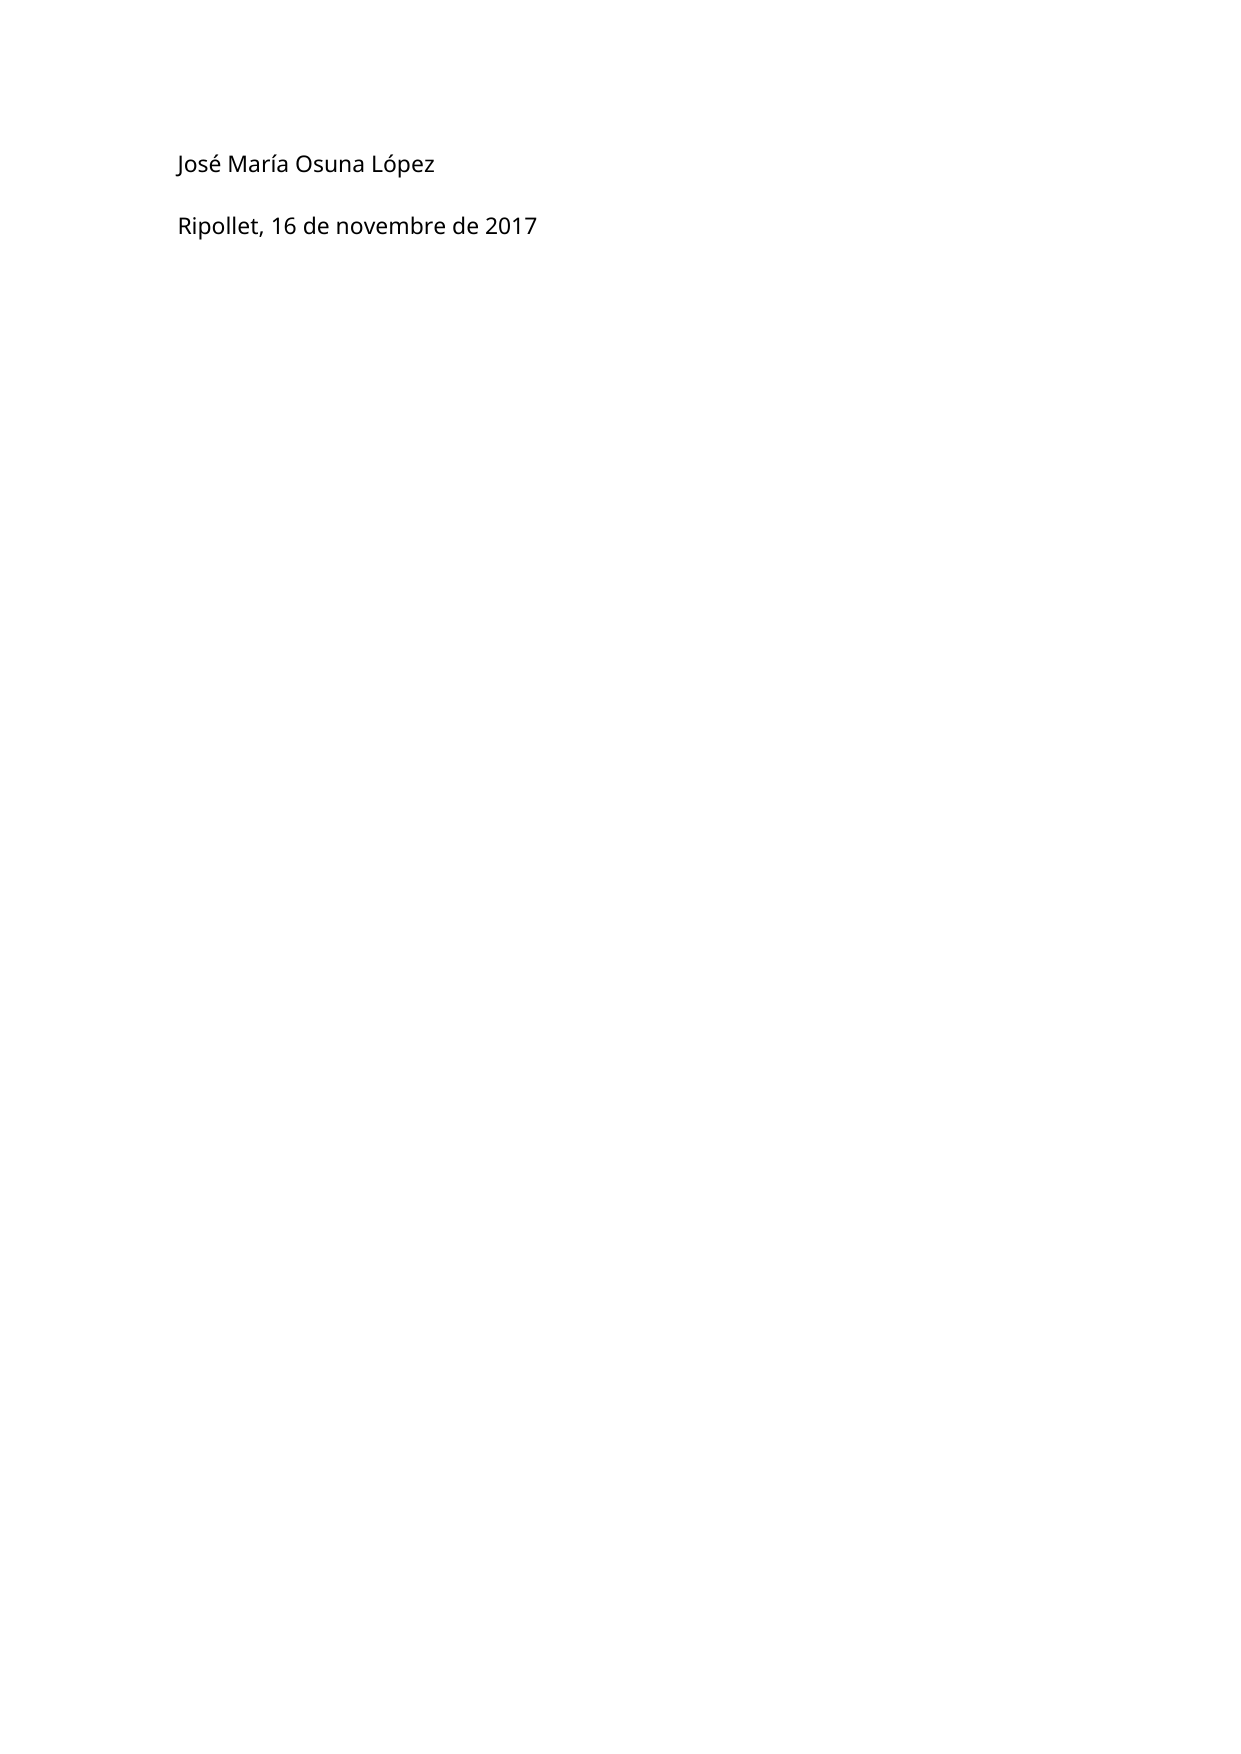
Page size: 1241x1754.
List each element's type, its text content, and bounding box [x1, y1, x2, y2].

text José María Osuna López [177, 148, 1062, 179]
text Ripollet, 16 de novembre de 2017 [177, 210, 1062, 241]
